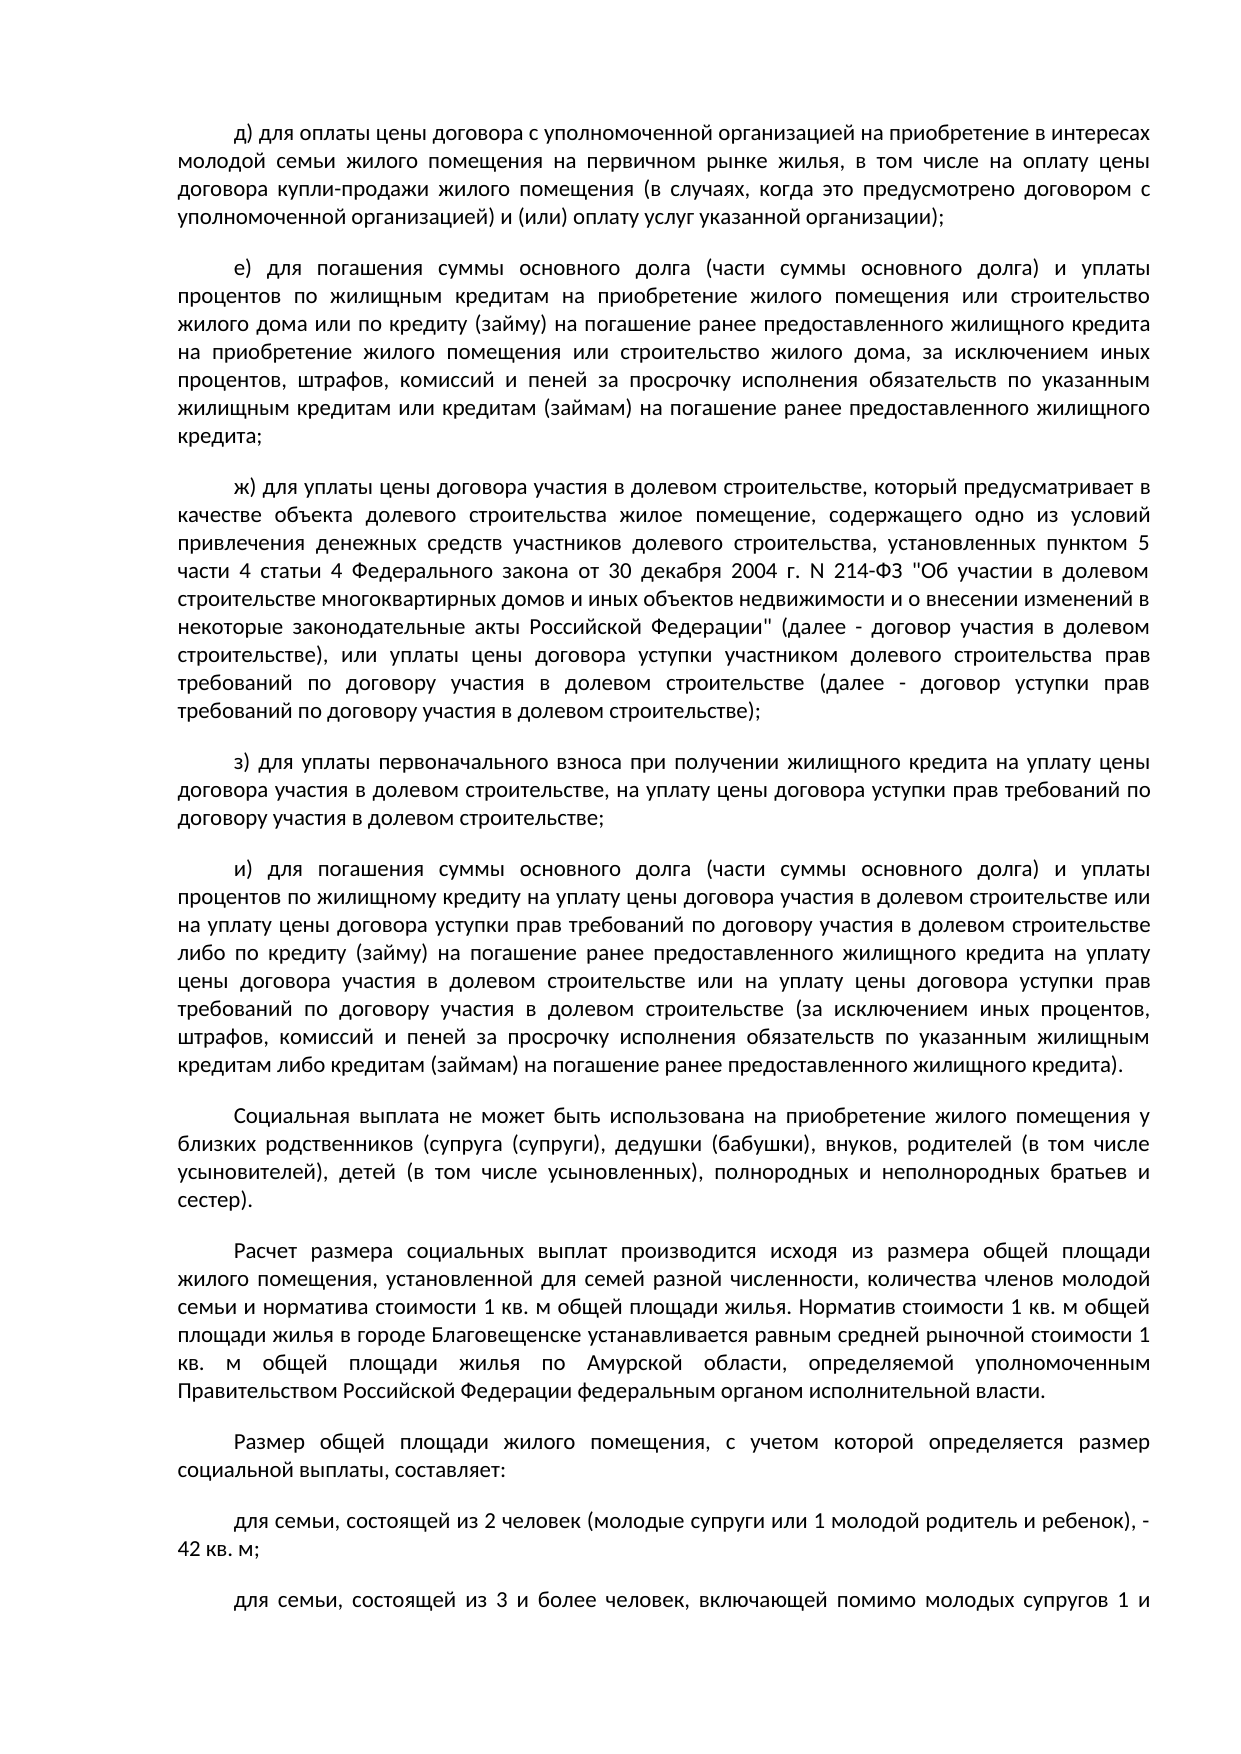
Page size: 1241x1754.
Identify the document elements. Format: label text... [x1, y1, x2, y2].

text для семьи, состоящей из 2 человек (молодые супруги или 1 молодой родитель и ребенок), - 42 кв. м; [177, 1506, 1152, 1562]
text Социальная выплата не может быть использована на приобретение жилого помещения у близких родственников (супруга (супруги), дедушки (бабушки), внуков, родителей (в том числе усыновителей), детей (в том числе усыновленных), полнородных и неполнородных братьев и сестер). [177, 1101, 1152, 1213]
text з) для уплаты первоначального взноса при получении жилищного кредита на уплату цены договора участия в долевом строительстве, на уплату цены договора уступки прав требований по договору участия в долевом строительстве; [177, 747, 1152, 831]
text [177, 1585, 1152, 1613]
text д) для оплаты цены договора с уполномоченной организацией на приобретение в интересах молодой семьи жилого помещения на первичном рынке жилья, в том числе на оплату цены договора купли-продажи жилого помещения (в случаях, когда это предусмотрено договором с уполномоченной организацией) и (или) оплату услуг указанной организации); [177, 118, 1152, 230]
text и) для погашения суммы основного долга (части суммы основного долга) и уплаты процентов по жилищному кредиту на уплату цены договора участия в долевом строительстве или на уплату цены договора уступки прав требований по договору участия в долевом строительстве либо по кредиту (займу) на погашение ранее предоставленного жилищного кредита на уплату цены договора участия в долевом строительстве или на уплату цены договора уступки прав требований по договору участия в долевом строительстве (за исключением иных процентов, штрафов, комиссий и пеней за просрочку исполнения обязательств по указанным жилищным кредитам либо кредитам (займам) на погашение ранее предоставленного жилищного кредита). [177, 854, 1152, 1078]
text ж) для уплаты цены договора участия в долевом строительстве, который предусматривает в качестве объекта долевого строительства жилое помещение, содержащего одно из условий привлечения денежных средств участников долевого строительства, установленных пунктом 5 части 4 статьи 4 Федерального закона от 30 декабря 2004 г. N 214-ФЗ "Об участии в долевом строительстве многоквартирных домов и иных объектов недвижимости и о внесении изменений в некоторые законодательные акты Российской Федерации" (далее - договор участия в долевом строительстве), или уплаты цены договора уступки участником долевого строительства прав требований по договору участия в долевом строительстве (далее - договор уступки прав требований по договору участия в долевом строительстве); [177, 472, 1152, 724]
text Расчет размера социальных выплат производится исходя из размера общей площади жилого помещения, установленной для семей разной численности, количества членов молодой семьи и норматива стоимости 1 кв. м общей площади жилья. Норматив стоимости 1 кв. м общей площади жилья в городе Благовещенске устанавливается равным средней рыночной стоимости 1 кв. м общей площади жилья по Амурской области, определяемой уполномоченным Правительством Российской Федерации федеральным органом исполнительной власти. [177, 1236, 1152, 1404]
text Размер общей площади жилого помещения, с учетом которой определяется размер социальной выплаты, составляет: [177, 1427, 1152, 1483]
text е) для погашения суммы основного долга (части суммы основного долга) и уплаты процентов по жилищным кредитам на приобретение жилого помещения или строительство жилого дома или по кредиту (займу) на погашение ранее предоставленного жилищного кредита на приобретение жилого помещения или строительство жилого дома, за исключением иных процентов, штрафов, комиссий и пеней за просрочку исполнения обязательств по указанным жилищным кредитам или кредитам (займам) на погашение ранее предоставленного жилищного кредита; [177, 253, 1152, 449]
